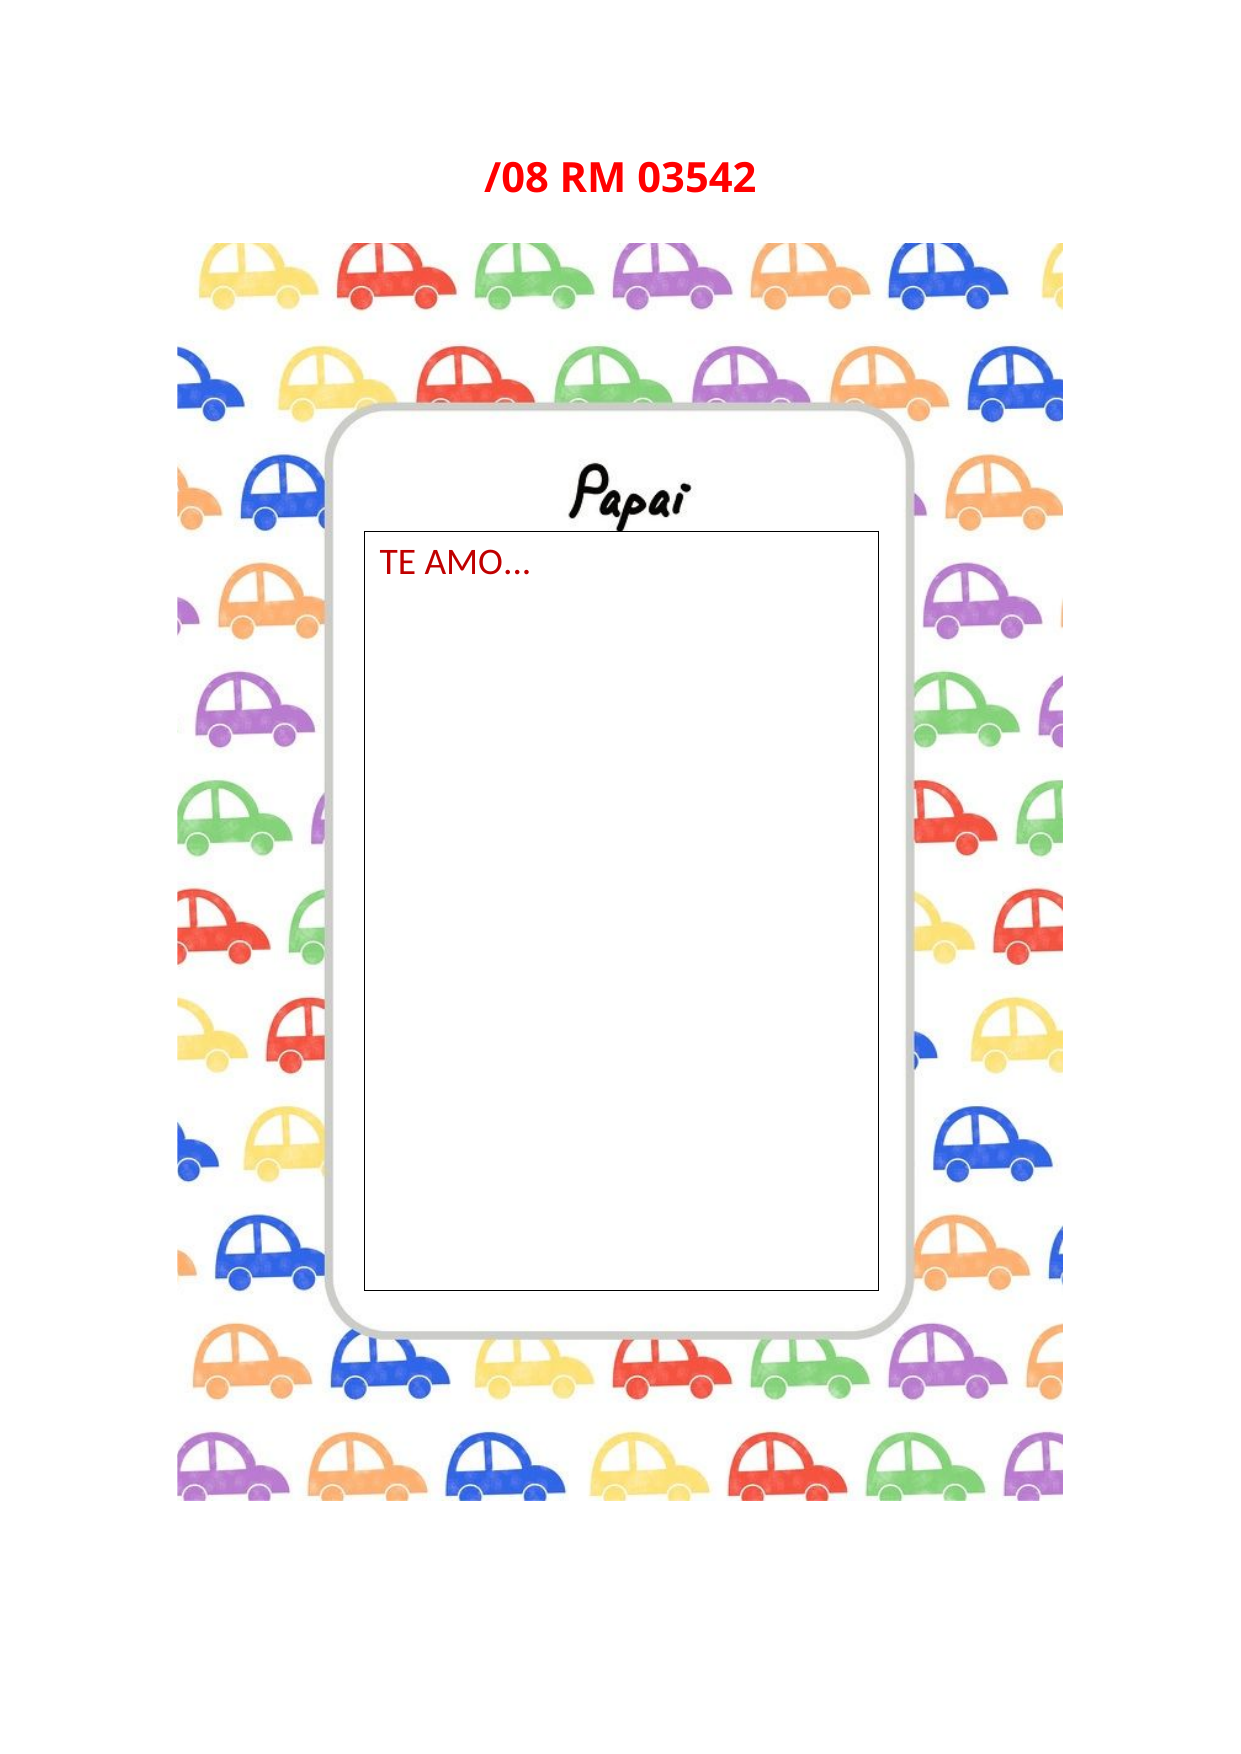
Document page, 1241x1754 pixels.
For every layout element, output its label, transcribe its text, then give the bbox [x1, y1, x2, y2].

picture [177, 243, 1063, 1501]
text /08 RM 03542 [177, 148, 1063, 204]
